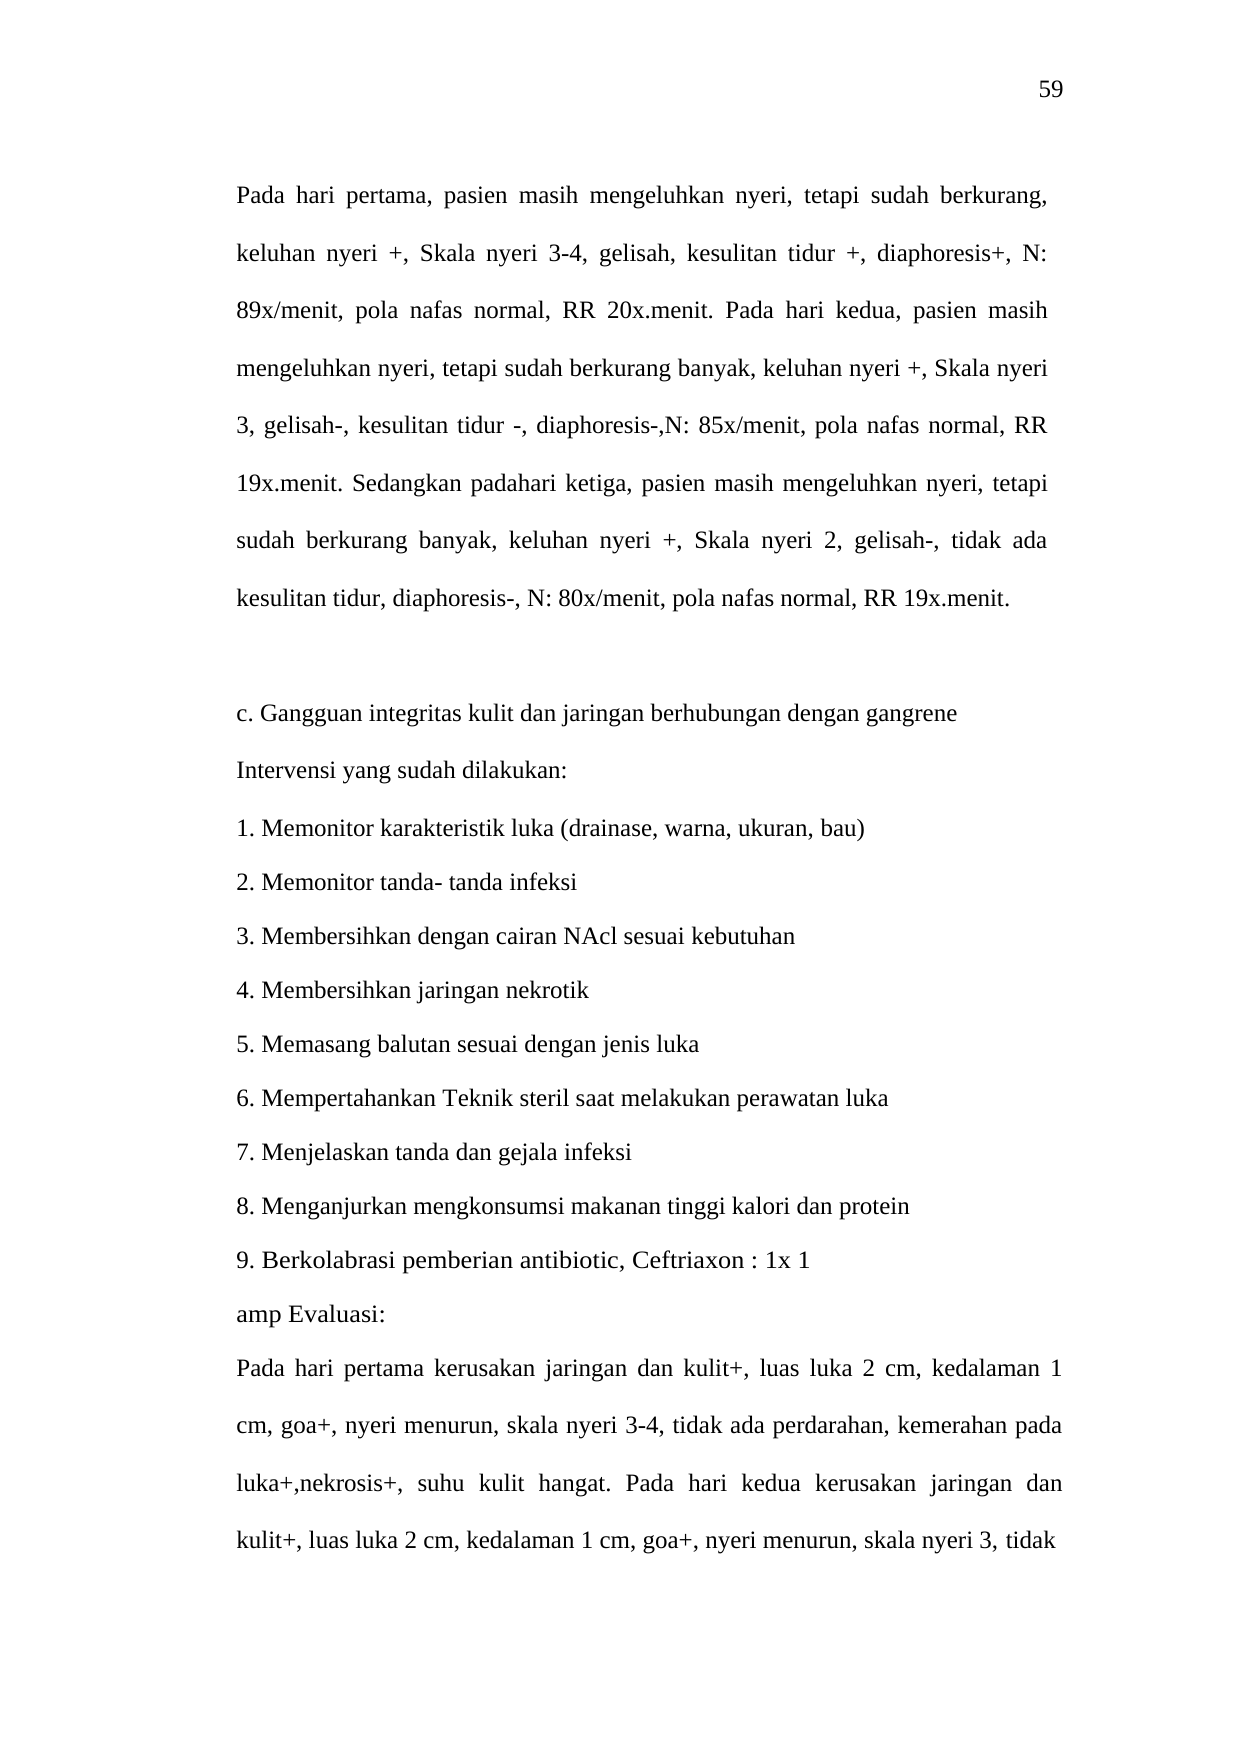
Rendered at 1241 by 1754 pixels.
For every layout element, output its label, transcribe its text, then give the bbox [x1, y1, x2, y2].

list Berkolabrasi pemberian antibiotic, Ceftriaxon : 1x 1 amp Evaluasi: [236, 1245, 844, 1327]
list Menganjurkan mengkonsumsi makanan tinggi kalori dan protein [236, 1191, 1182, 1220]
list Membersihkan dengan cairan NAcl sesuai kebutuhan [236, 921, 1182, 950]
text Pada hari pertama, pasien masih mengeluhkan nyeri, tetapi sudah berkurang, keluhan nyeri +, Skala nyeri 3-4, gelisah, kesulitan tidur +, diaphoresis+, N: 89x/menit, pola nafas normal, RR 20x.menit. Pada hari kedua, pasien masih mengeluhkan nyeri, tetapi sudah berkurang banyak, keluhan nyeri +, Skala nyeri 3, gelisah-, kesulitan tidur -, diaphoresis-,N: 85x/menit, pola nafas normal, RR 19x.menit. Sedangkan padahari ketiga, pasien masih mengeluhkan nyeri, tetapi sudah berkurang banyak, keluhan nyeri +, Skala nyeri 2, gelisah-, tidak ada kesulitan tidur, diaphoresis-, N: 80x/menit, pola nafas normal, RR 19x.menit. [236, 181, 1049, 612]
list Mempertahankan Teknik steril saat melakukan perawatan luka [236, 1083, 1182, 1112]
list Memonitor karakteristik luka (drainase, warna, ukuran, bau) [236, 813, 1182, 842]
list Gangguan integritas kulit dan jaringan berhubungan dengan gangrene Intervensi yang sudah dilakukan: [236, 698, 958, 784]
list Memonitor tanda- tanda infeksi [236, 867, 1182, 896]
list Membersihkan jaringan nekrotik [236, 975, 1182, 1004]
text Pada hari pertama kerusakan jaringan dan kulit+, luas luka 2 cm, kedalaman 1 cm, goa+, nyeri menurun, skala nyeri 3-4, tidak ada perdarahan, kemerahan pada luka+,nekrosis+, suhu kulit hangat. Pada hari kedua kerusakan jaringan dan kulit+, luas luka 2 cm, kedalaman 1 cm, goa+, nyeri menurun, skala nyeri 3, tidak [236, 1353, 1063, 1554]
list Menjelaskan tanda dan gejala infeksi [236, 1137, 1182, 1166]
list Memasang balutan sesuai dengan jenis luka [236, 1029, 1182, 1058]
